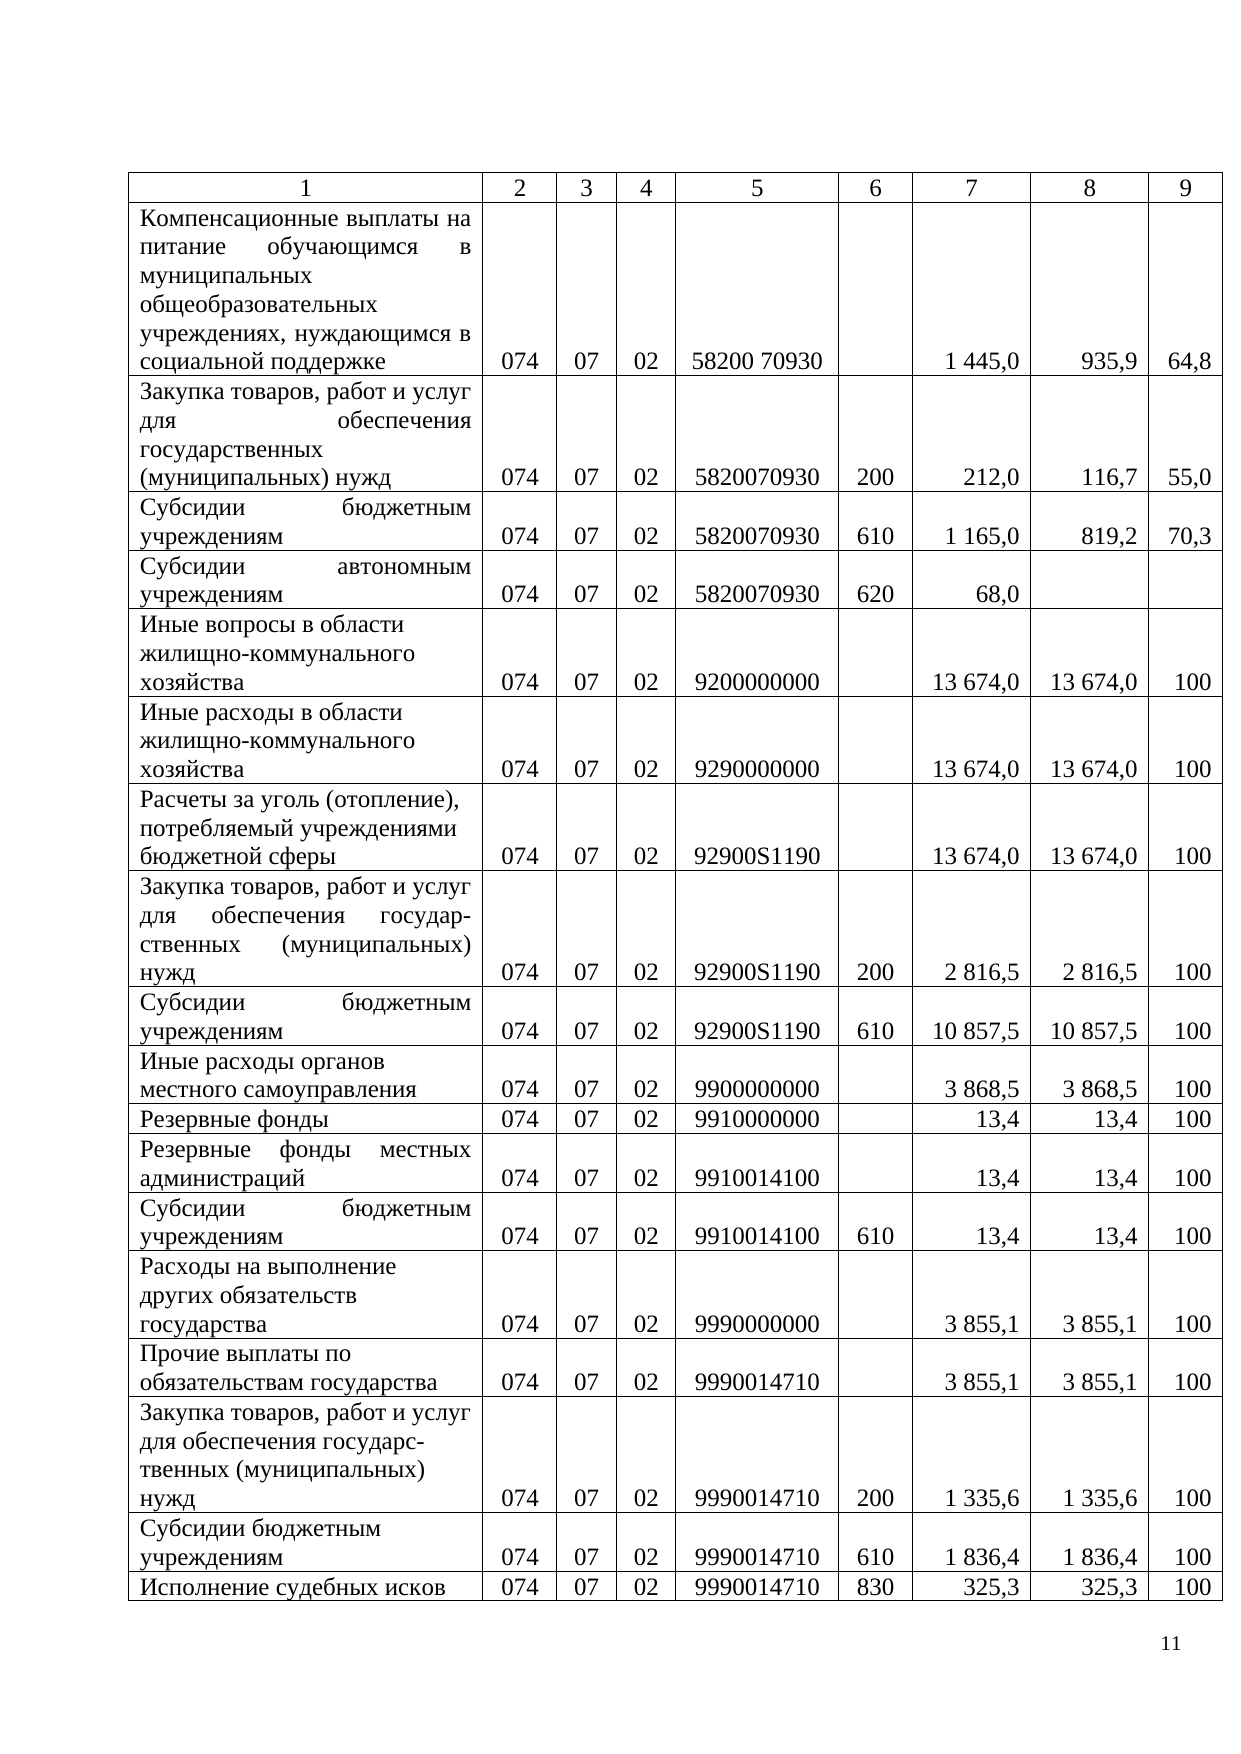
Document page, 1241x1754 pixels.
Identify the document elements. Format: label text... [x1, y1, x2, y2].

table_cell 100 [1149, 1104, 1222, 1133]
table_cell 1 836,4 [1031, 1513, 1148, 1571]
table_cell 100 [1149, 1193, 1222, 1250]
table_cell 58200 70930 [676, 203, 838, 375]
table_cell 1 165,0 [913, 492, 1030, 550]
table_cell 02 [617, 784, 675, 870]
table_cell 07 [557, 697, 616, 783]
table_cell 100 [1149, 1572, 1222, 1600]
table_cell 100 [1149, 1397, 1222, 1512]
table_cell 13,4 [1031, 1134, 1148, 1192]
table_cell 07 [557, 1193, 616, 1250]
table_cell Закупка товаров, работ и услуг для обеспечения государственных (муниципальных) нужд [129, 376, 482, 491]
table_cell 9910014100 [676, 1134, 838, 1192]
table_cell 074 [483, 1193, 556, 1250]
table_cell Субсидии бюджетным учреждениям [129, 987, 482, 1045]
table_cell 3 855,1 [913, 1339, 1030, 1396]
table_cell 074 [483, 376, 556, 491]
table_cell 610 [839, 1513, 912, 1571]
table_cell 02 [617, 492, 675, 550]
table_cell 13 674,0 [913, 609, 1030, 696]
table_cell Иные вопросы в области жилищно-коммунального хозяйства [129, 609, 482, 696]
table_cell 9990000000 [676, 1251, 838, 1337]
table_cell 70,3 [1149, 492, 1222, 550]
table_header 2 [483, 173, 556, 202]
table_cell 1 836,4 [913, 1513, 1030, 1571]
table_cell 116,7 [1031, 376, 1148, 491]
table_cell 2 816,5 [1031, 871, 1148, 986]
table_cell 92900S1190 [676, 871, 838, 986]
table_cell 02 [617, 376, 675, 491]
table_cell Исполнение судебных исков [129, 1572, 482, 1600]
table_cell 07 [557, 1104, 616, 1133]
table_cell Компенсационные выплаты на питание обучающимся в муниципальных общеобразовательных учреждениях, нуждающимся в социальной поддержке [129, 203, 482, 375]
table_cell 9200000000 [676, 609, 838, 696]
table_cell 9290000000 [676, 697, 838, 783]
table_cell 92900S1190 [676, 987, 838, 1045]
table_cell 100 [1149, 871, 1222, 986]
table_cell 9900000000 [676, 1046, 838, 1103]
table_cell 074 [483, 1251, 556, 1337]
table_cell [839, 1046, 912, 1103]
table_cell 10 857,5 [1031, 987, 1148, 1045]
table_cell 02 [617, 1513, 675, 1571]
table_cell 64,8 [1149, 203, 1222, 375]
table_cell 100 [1149, 1134, 1222, 1192]
table_cell 13,4 [1031, 1193, 1148, 1250]
table_cell Закупка товаров, работ и услуг для обеспечения государ-ственных (муниципальных) нужд [129, 871, 482, 986]
table_cell 830 [839, 1572, 912, 1600]
table_cell Субсидии бюджетным учреждениям [129, 1513, 482, 1571]
table_cell 07 [557, 203, 616, 375]
table_cell Субсидии бюджетным учреждениям [129, 1193, 482, 1250]
table_cell 935,9 [1031, 203, 1148, 375]
table_cell 200 [839, 871, 912, 986]
table_cell 074 [483, 551, 556, 608]
table_cell 13,4 [1031, 1104, 1148, 1133]
table_cell [839, 1251, 912, 1337]
table_cell 325,3 [913, 1572, 1030, 1600]
table_cell 07 [557, 987, 616, 1045]
table_cell 13 674,0 [1031, 609, 1148, 696]
table_cell [1149, 551, 1222, 608]
table_cell 9910014100 [676, 1193, 838, 1250]
table_cell 9990014710 [676, 1339, 838, 1396]
table_cell 07 [557, 871, 616, 986]
table_cell 074 [483, 987, 556, 1045]
table_cell [839, 1339, 912, 1396]
table_cell Резервные фонды [129, 1104, 482, 1133]
table_cell 13 674,0 [913, 697, 1030, 783]
table_cell 100 [1149, 1046, 1222, 1103]
table_cell 3 855,1 [913, 1251, 1030, 1337]
table_cell 68,0 [913, 551, 1030, 608]
table_cell 074 [483, 1339, 556, 1396]
table_cell 9910000000 [676, 1104, 838, 1133]
table_cell 13,4 [913, 1193, 1030, 1250]
table_cell [839, 1134, 912, 1192]
table_cell 2 816,5 [913, 871, 1030, 986]
table_cell 1 335,6 [913, 1397, 1030, 1512]
table_cell 3 868,5 [913, 1046, 1030, 1103]
table_cell 07 [557, 609, 616, 696]
table_cell 100 [1149, 609, 1222, 696]
table_cell 07 [557, 551, 616, 608]
table_cell 074 [483, 871, 556, 986]
table_cell 5820070930 [676, 376, 838, 491]
table_cell 1 445,0 [913, 203, 1030, 375]
table_cell Субсидии бюджетным учреждениям [129, 492, 482, 550]
table_cell 200 [839, 376, 912, 491]
table_cell 074 [483, 1134, 556, 1192]
table_cell 610 [839, 1193, 912, 1250]
table_cell 074 [483, 1104, 556, 1133]
table_cell [839, 1104, 912, 1133]
table_cell 02 [617, 203, 675, 375]
table_cell 07 [557, 376, 616, 491]
table_cell 212,0 [913, 376, 1030, 491]
table_cell 02 [617, 987, 675, 1045]
table_cell Прочие выплаты по обязательствам государства [129, 1339, 482, 1396]
table_cell 02 [617, 1104, 675, 1133]
table_cell 100 [1149, 1339, 1222, 1396]
table_cell 200 [839, 1397, 912, 1512]
table_cell 074 [483, 492, 556, 550]
table_cell 07 [557, 1251, 616, 1337]
table_cell 02 [617, 609, 675, 696]
table_cell Расходы на выполнение других обязательств государства [129, 1251, 482, 1337]
table_cell 02 [617, 697, 675, 783]
table_cell 02 [617, 551, 675, 608]
table_cell 13,4 [913, 1104, 1030, 1133]
table_cell 10 857,5 [913, 987, 1030, 1045]
table_cell 13 674,0 [1031, 697, 1148, 783]
table_cell 02 [617, 1339, 675, 1396]
table_cell 100 [1149, 987, 1222, 1045]
table_cell 074 [483, 784, 556, 870]
table_cell 074 [483, 697, 556, 783]
table_header 5 [676, 173, 838, 202]
table_header 1 [129, 173, 482, 202]
table_cell 3 855,1 [1031, 1339, 1148, 1396]
table_cell Закупка товаров, работ и услуг для обеспечения государс-твенных (муниципальных) нужд [129, 1397, 482, 1512]
table_cell 325,3 [1031, 1572, 1148, 1600]
table_cell 07 [557, 1513, 616, 1571]
table_cell Резервные фонды местных администраций [129, 1134, 482, 1192]
table_cell 620 [839, 551, 912, 608]
table_cell 07 [557, 1046, 616, 1103]
table_cell 92900S1190 [676, 784, 838, 870]
table_cell 13,4 [913, 1134, 1030, 1192]
table_cell Иные расходы органов местного самоуправления [129, 1046, 482, 1103]
table_cell 13 674,0 [913, 784, 1030, 870]
table_cell 07 [557, 1572, 616, 1600]
table_cell 5820070930 [676, 551, 838, 608]
table_cell 3 855,1 [1031, 1251, 1148, 1337]
table_cell 1 335,6 [1031, 1397, 1148, 1512]
table_cell 07 [557, 492, 616, 550]
table_cell Расчеты за уголь (отопление), потребляемый учреждениями бюджетной сферы [129, 784, 482, 870]
table_cell 02 [617, 1251, 675, 1337]
table_cell [839, 784, 912, 870]
table_cell 07 [557, 784, 616, 870]
table_cell 55,0 [1149, 376, 1222, 491]
table_cell 3 868,5 [1031, 1046, 1148, 1103]
table_cell 074 [483, 203, 556, 375]
table_header 9 [1149, 173, 1222, 202]
table_cell 02 [617, 1572, 675, 1600]
table_cell [839, 609, 912, 696]
table_cell 074 [483, 609, 556, 696]
table_cell [1031, 551, 1148, 608]
table_cell 100 [1149, 784, 1222, 870]
table_header 7 [913, 173, 1030, 202]
table_cell 9990014710 [676, 1513, 838, 1571]
table_cell 610 [839, 492, 912, 550]
table_cell 9990014710 [676, 1572, 838, 1600]
table_cell 074 [483, 1046, 556, 1103]
table_cell 074 [483, 1513, 556, 1571]
table_cell 02 [617, 1046, 675, 1103]
table_cell 9990014710 [676, 1397, 838, 1512]
table_cell 074 [483, 1397, 556, 1512]
table_cell 5820070930 [676, 492, 838, 550]
table_cell 02 [617, 1134, 675, 1192]
table_header 8 [1031, 173, 1148, 202]
table_cell [839, 697, 912, 783]
table_cell 02 [617, 1397, 675, 1512]
table_cell Иные расходы в области жилищно-коммунального хозяйства [129, 697, 482, 783]
table_cell 02 [617, 871, 675, 986]
table_cell 610 [839, 987, 912, 1045]
table_cell 074 [483, 1572, 556, 1600]
table_cell Субсидии автономным учреждениям [129, 551, 482, 608]
table_header 4 [617, 173, 675, 202]
table_cell 07 [557, 1339, 616, 1396]
table_cell 100 [1149, 1513, 1222, 1571]
table_cell 100 [1149, 1251, 1222, 1337]
table_cell 13 674,0 [1031, 784, 1148, 870]
table_cell 100 [1149, 697, 1222, 783]
table_cell 819,2 [1031, 492, 1148, 550]
table_cell 07 [557, 1397, 616, 1512]
table_cell [839, 203, 912, 375]
table_cell 07 [557, 1134, 616, 1192]
table_cell 02 [617, 1193, 675, 1250]
table_header 3 [557, 173, 616, 202]
table_header 6 [839, 173, 912, 202]
